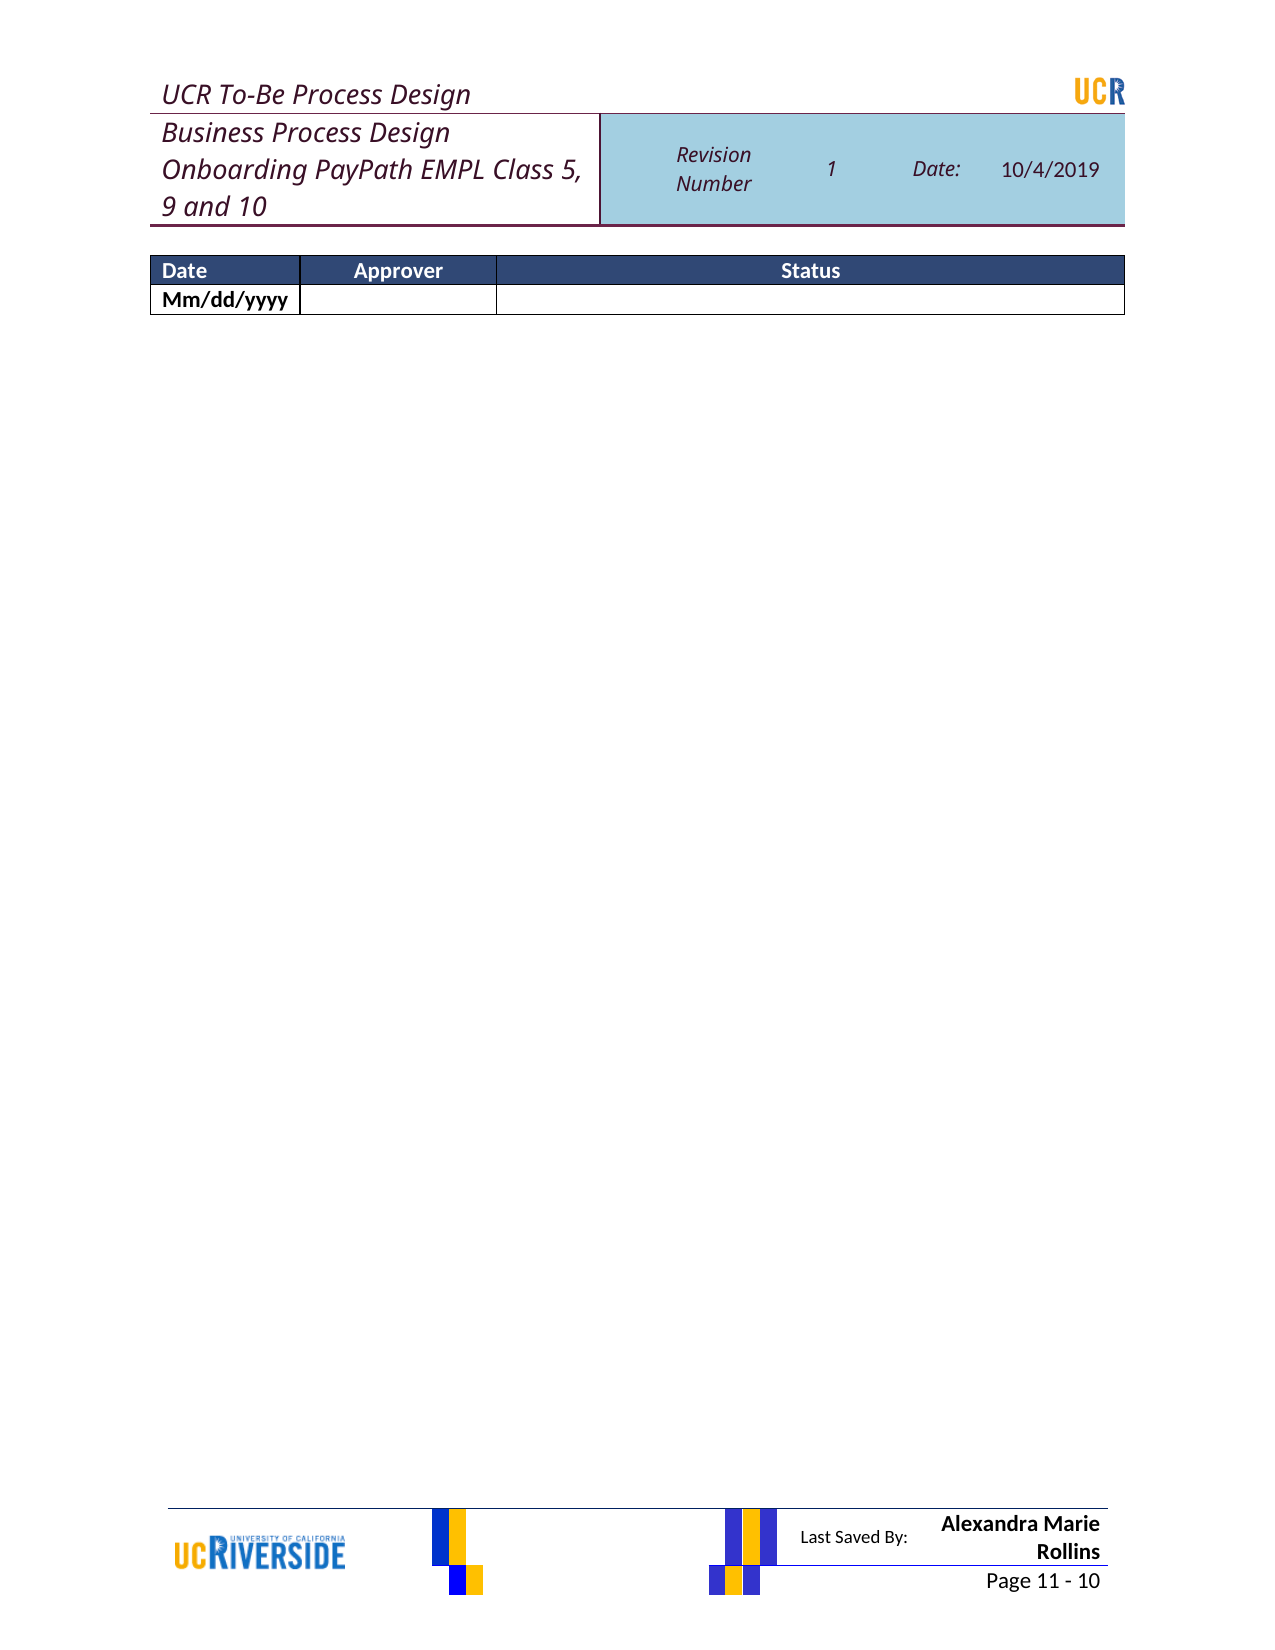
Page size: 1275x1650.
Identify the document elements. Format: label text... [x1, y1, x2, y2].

table_header Approver [301, 256, 496, 284]
table_cell [497, 285, 1124, 313]
table_cell [301, 285, 496, 313]
table_cell Mm/dd/yyyy [151, 285, 299, 313]
picture [1073, 75, 1125, 106]
table_header Date [151, 256, 299, 284]
table_header Status [497, 256, 1124, 284]
picture [175, 1522, 345, 1583]
